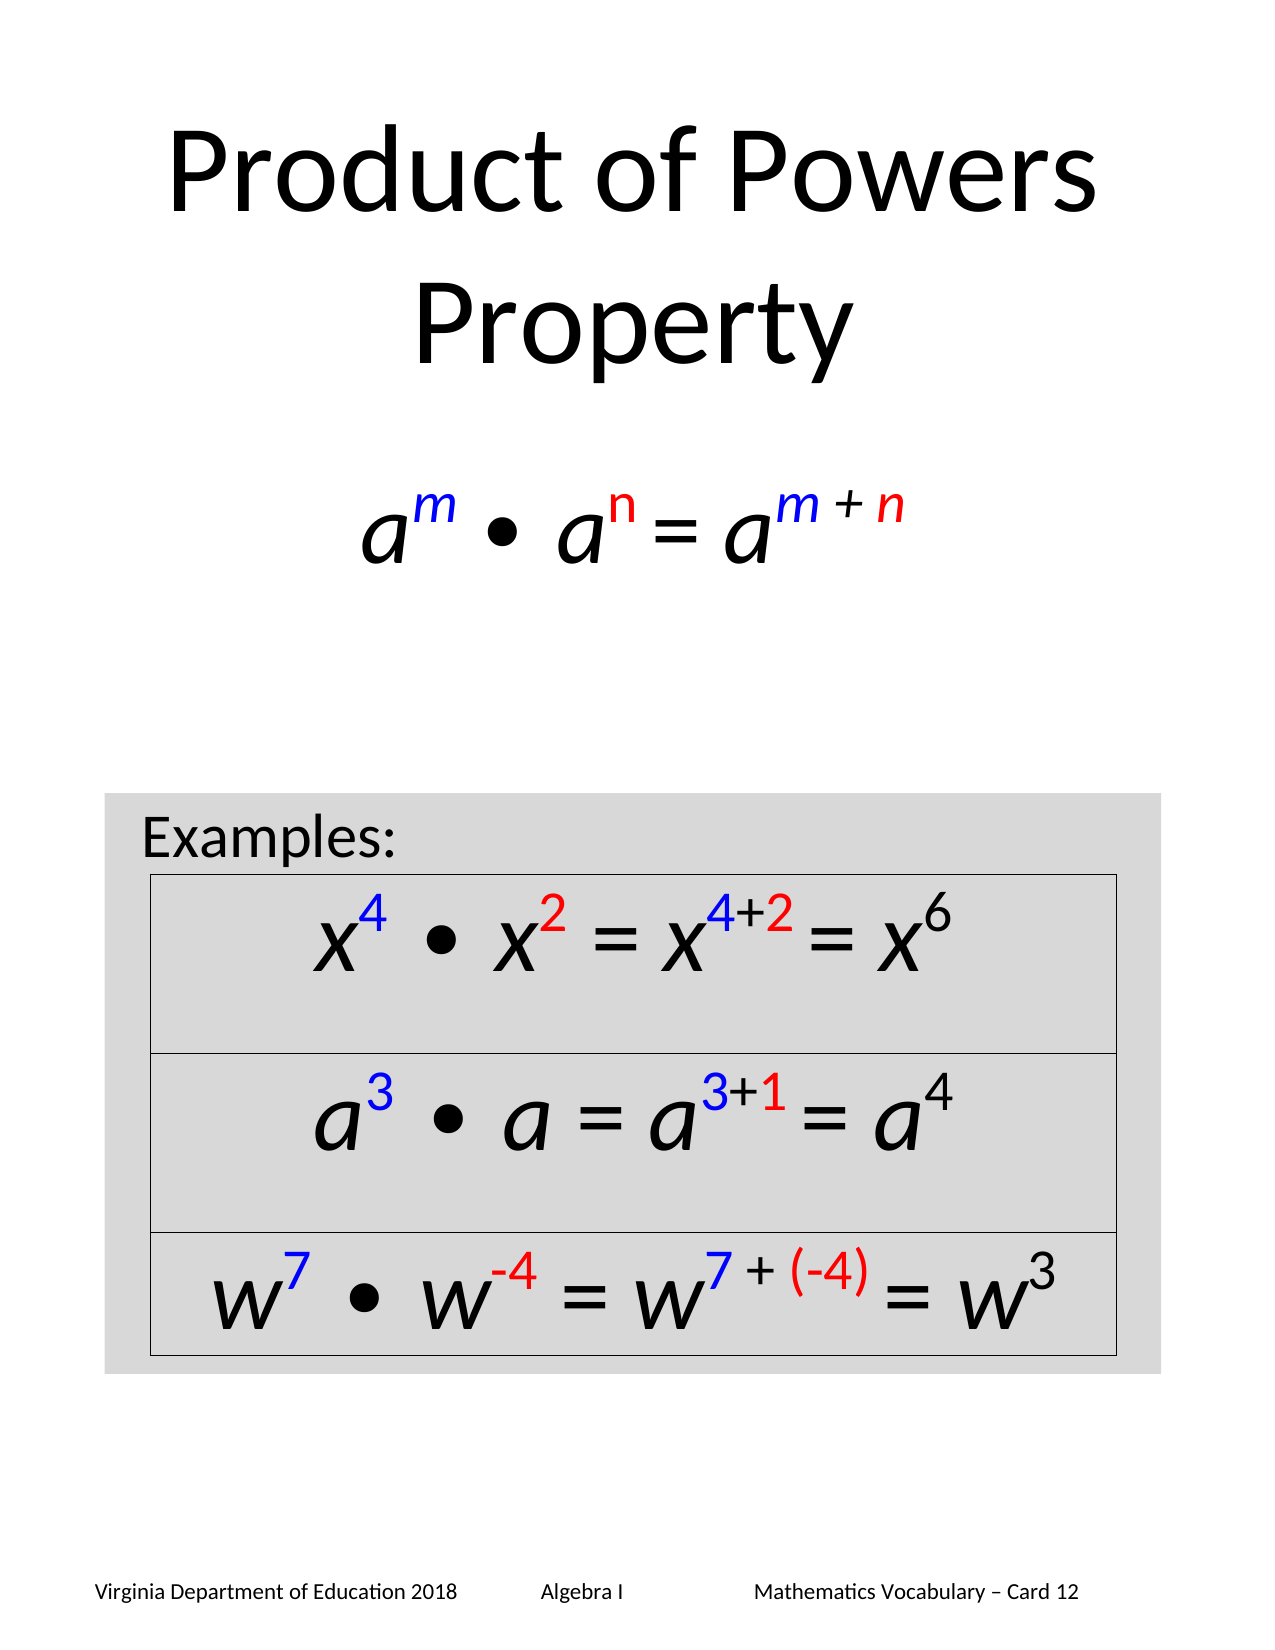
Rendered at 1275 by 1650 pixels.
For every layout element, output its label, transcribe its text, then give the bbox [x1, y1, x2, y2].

subtitle Product of Powers Property [57, 90, 1209, 395]
table_cell w7 ∙ w-4 = w7 + (-4) = w3 [151, 1233, 1116, 1355]
table_cell a3 ∙ a = a3+1 = a4 [151, 1054, 1116, 1232]
text am ∙ an = am + n [57, 466, 1209, 588]
table_header x4 ∙ x2 = x4+2 = x6 [151, 875, 1116, 1053]
text Examples: [141, 797, 1209, 873]
